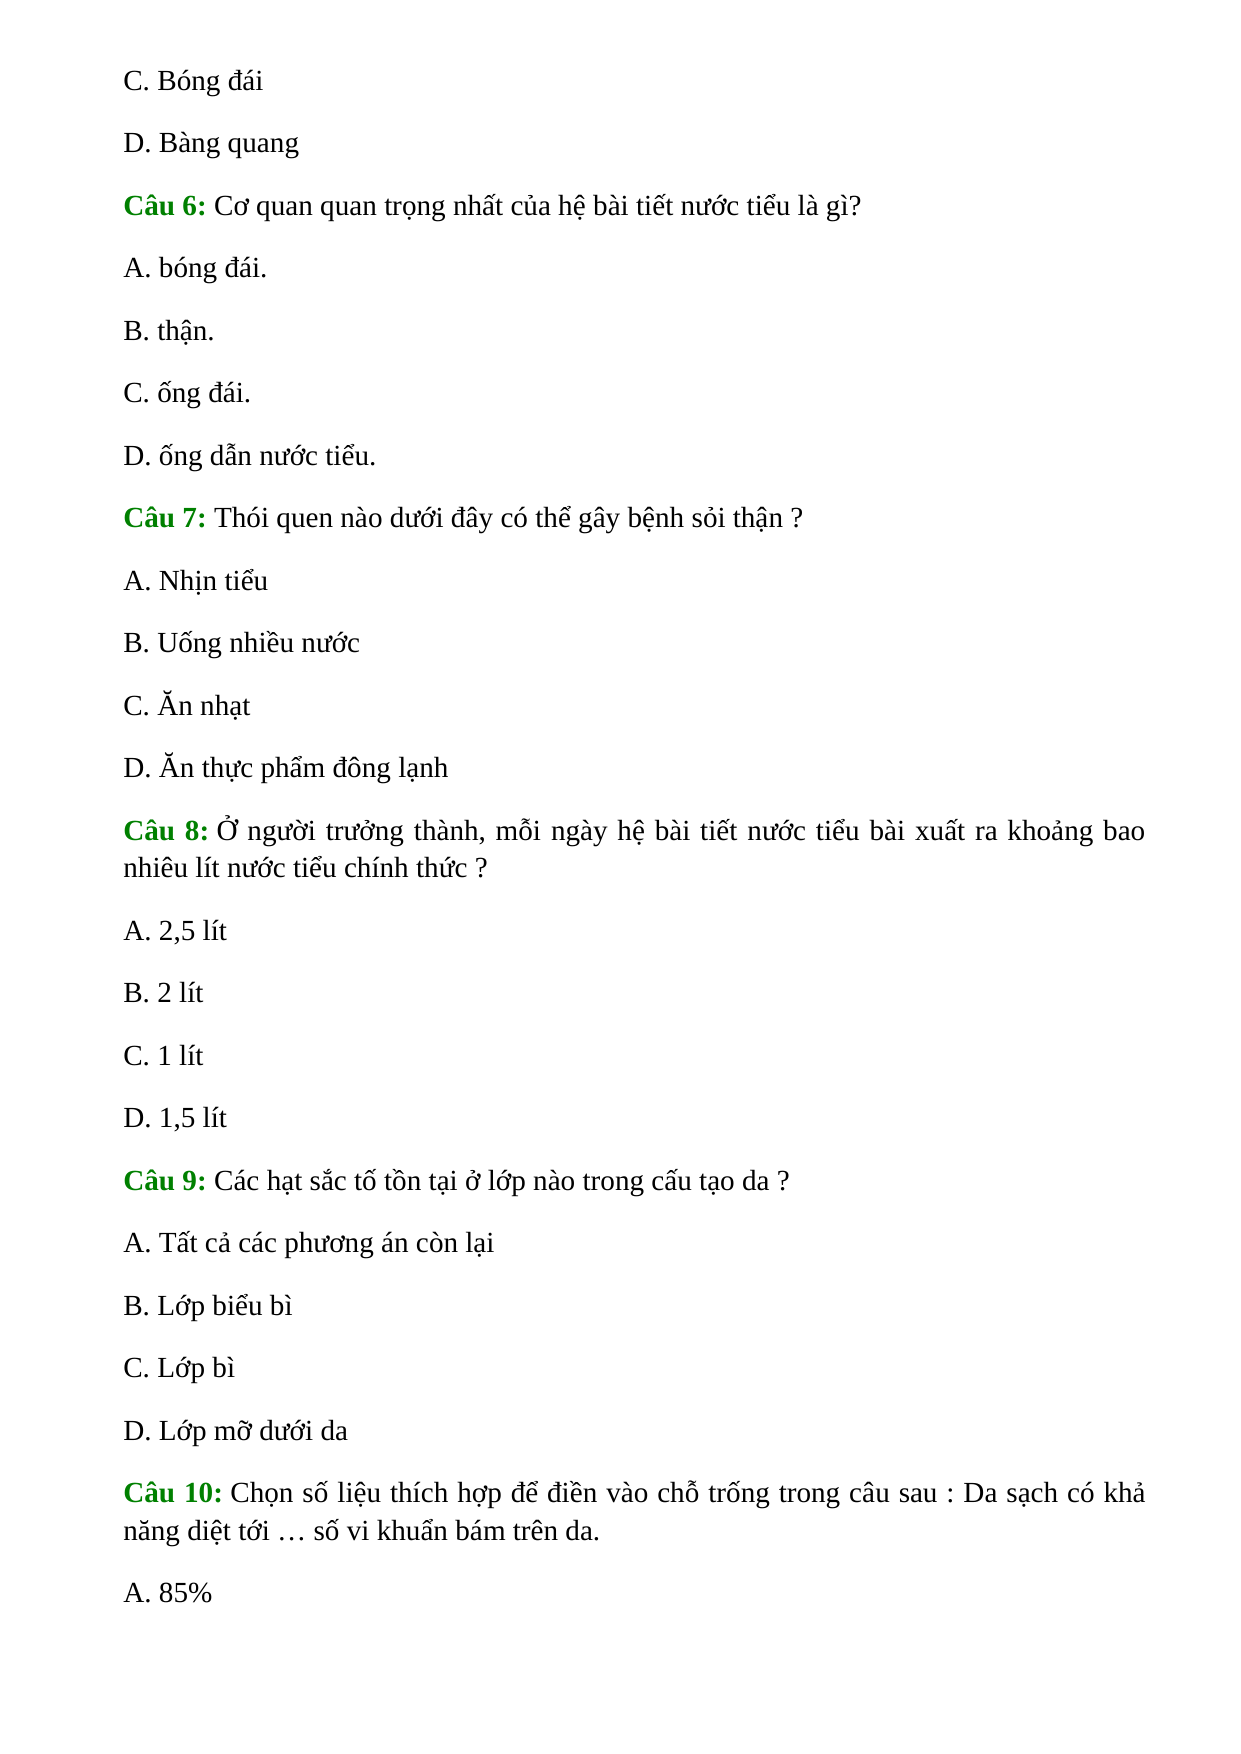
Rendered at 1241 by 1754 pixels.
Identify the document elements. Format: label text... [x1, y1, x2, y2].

text B. Uống nhiều nước [123, 622, 1147, 659]
text C. ống đái. [123, 372, 1147, 409]
text D. Bàng quang [123, 122, 1147, 159]
text Câu 7: Thói quen nào dưới đây có thể gây bệnh sỏi thận ? [123, 497, 1147, 534]
text B. 2 lít [123, 972, 1147, 1009]
text D. ống dẫn nước tiểu. [123, 434, 1147, 472]
text Câu 10: Chọn số liệu thích hợp để điền vào chỗ trống trong câu sau : Da sạch có khả năng diệt tới … số vi khuẩn bám trên da. [123, 1472, 1147, 1547]
text C. Lớp bì [123, 1347, 1147, 1384]
text D. 1,5 lít [123, 1097, 1147, 1134]
text Câu 8: Ở người trưởng thành, mỗi ngày hệ bài tiết nước tiểu bài xuất ra khoảng bao nhiêu lít nước tiểu chính thức ? [123, 809, 1147, 884]
text C. Ăn nhạt [123, 684, 1147, 722]
text B. Lớp biểu bì [123, 1284, 1147, 1322]
text A. bóng đái. [123, 247, 1147, 284]
text C. Bóng đái [123, 59, 1147, 97]
text A. Tất cả các phương án còn lại [123, 1222, 1147, 1259]
text C. 1 lít [123, 1034, 1147, 1072]
text A. 85% [123, 1572, 1147, 1609]
text B. thận. [123, 309, 1147, 347]
text A. 2,5 lít [123, 909, 1147, 947]
text D. Lớp mỡ dưới da [123, 1409, 1147, 1447]
text A. Nhịn tiểu [123, 559, 1147, 597]
text Câu 9: Các hạt sắc tố tồn tại ở lớp nào trong cấu tạo da ? [123, 1159, 1147, 1197]
text D. Ăn thực phẩm đông lạnh [123, 747, 1147, 784]
text Câu 6: Cơ quan quan trọng nhất của hệ bài tiết nước tiểu là gì? [123, 184, 1147, 222]
